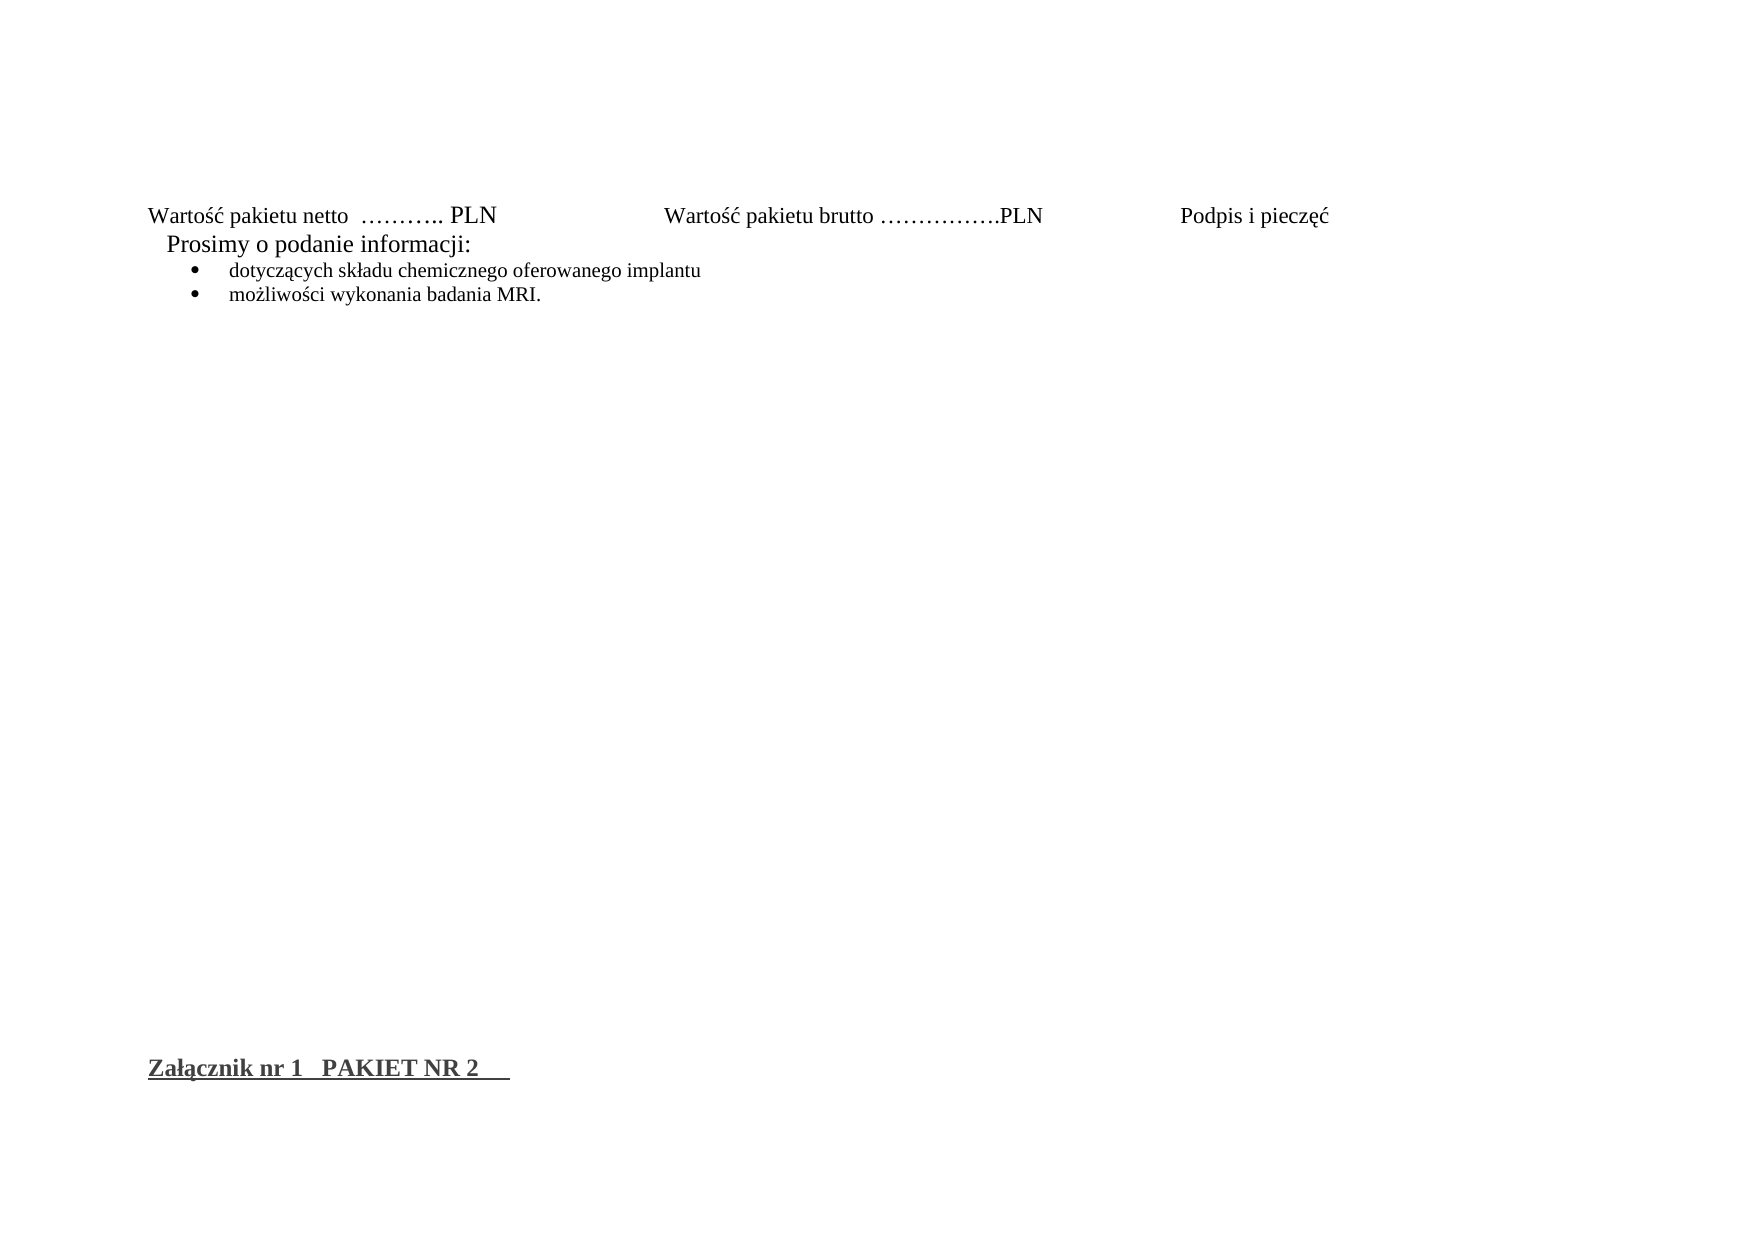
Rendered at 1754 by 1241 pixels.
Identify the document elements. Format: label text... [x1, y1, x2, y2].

text Załącznik nr 1 PAKIET NR 2 [148, 1053, 1606, 1082]
list możliwości wykonania badania MRI. [191, 282, 1606, 306]
text Wartość pakietu netto ……….. PLN Wartość pakietu brutto …………….PLN Podpis i pieczęć [148, 200, 1606, 229]
text Prosimy o podanie informacji: [148, 229, 1606, 258]
list dotyczących składu chemicznego oferowanego implantu [191, 258, 1606, 282]
